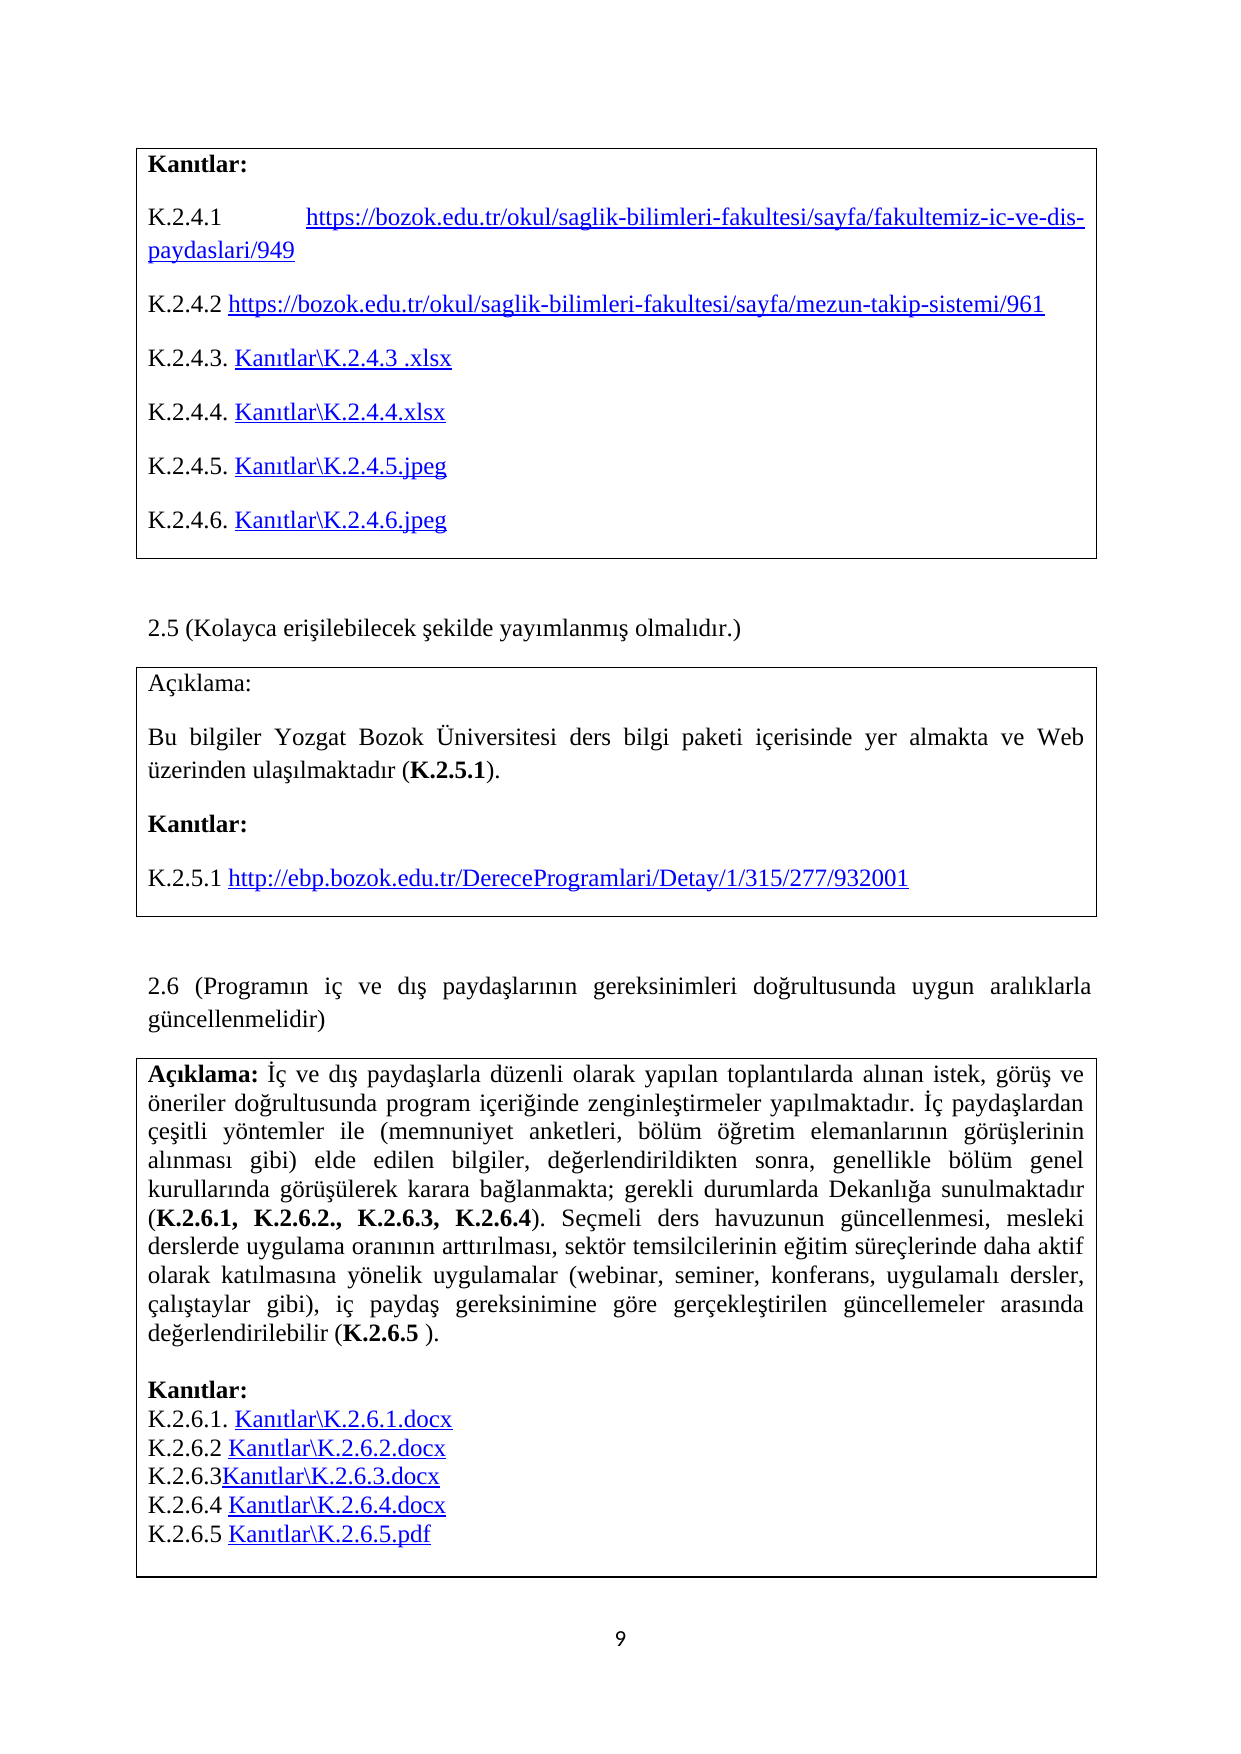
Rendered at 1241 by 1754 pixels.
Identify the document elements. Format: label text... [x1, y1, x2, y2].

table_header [137, 149, 1096, 558]
table_header Açıklama: Bu bilgiler Yozgat Bozok Üniversitesi ders bilgi paketi içerisinde yer almakta ve Web üzerinden ulaşılmaktadır (K.2.5.1). Kanıtlar: K.2.5.1 http://ebp.bozok.edu.tr/DereceProgramlari/Detay/1/315/277/932001 [137, 668, 1096, 916]
text 2.5 (Kolayca erişilebilecek şekilde yayımlanmış olmalıdır.) [148, 613, 1093, 642]
text 2.6 (Programın iç ve dış paydaşlarının gereksinimleri doğrultusunda uygun aralıklarla güncellenmelidir) [148, 971, 1093, 1033]
table_header Açıklama: İç ve dış paydaşlarla düzenli olarak yapılan toplantılarda alınan istek, görüş ve öneriler doğrultusunda program içeriğinde zenginleştirmeler yapılmaktadır. İç paydaşlardan çeşitli yöntemler ile (memnuniyet anketleri, bölüm öğretim elemanlarının görüşlerinin alınması gibi) elde edilen bilgiler, değerlendirildikten sonra, genellikle bölüm genel kurullarında görüşülerek karara bağlanmakta; gerekli durumlarda Dekanlığa sunulmaktadır (K.2.6.1, K.2.6.2., K.2.6.3, K.2.6.4). Seçmeli ders havuzunun güncellenmesi, mesleki derslerde uygulama oranının arttırılması, sektör temsilcilerinin eğitim süreçlerinde daha aktif olarak katılmasına yönelik uygulamalar (webinar, seminer, konferans, uygulamalı dersler, çalıştaylar gibi), iç paydaş gereksinimine göre gerçekleştirilen güncellemeler arasında değerlendirilebilir (K.2.6.5 ). Kanıtlar: K.2.6.1. Kanıtlar\K.2.6.1.docx K.2.6.2 Kanıtlar\K.2.6.2.docx K.2.6.3Kanıtlar\K.2.6.3.docx K.2.6.4 Kanıtlar\K.2.6.4.docx K.2.6.5 Kanıtlar\K.2.6.5.pdf [137, 1059, 1096, 1576]
